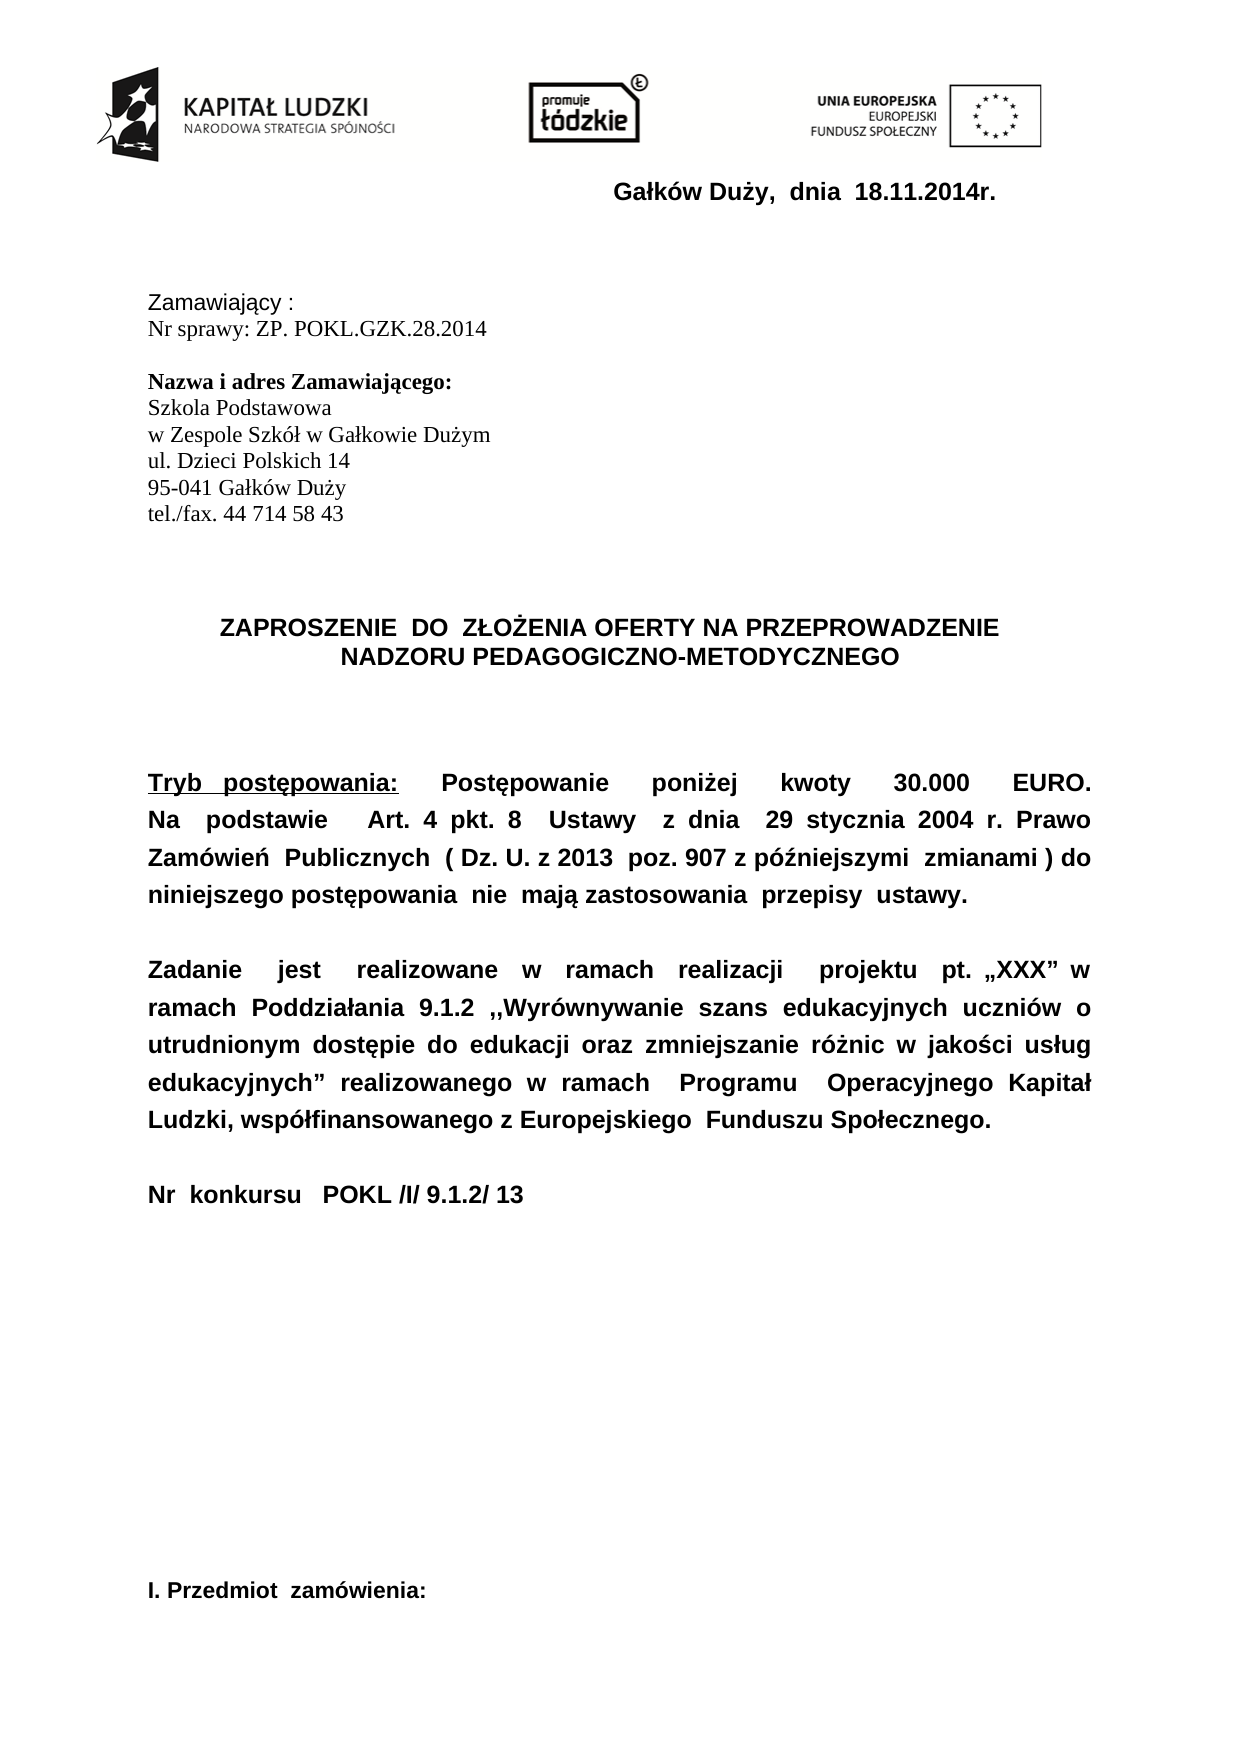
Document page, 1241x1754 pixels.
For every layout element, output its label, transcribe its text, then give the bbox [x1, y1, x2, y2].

text tel./fax. 44 714 58 43 [148, 500, 1092, 526]
text Gałków Duży, dnia 18.11.2014r. [148, 176, 1092, 263]
text Zamawiający : Nr sprawy: ZP. POKL.GZK.28.2014 [148, 263, 1092, 342]
text 95-041 Gałków Duży [148, 473, 1092, 500]
text Szkola Podstawowa [148, 394, 1092, 421]
text Zadanie jest realizowane w ramach realizacji projektu pt. „XXX” w ramach Poddziałania 9.1.2 ,,Wyrównywanie szans edukacyjnych uczniów o utrudnionym dostępie do edukacji oraz zmniejszanie różnic w jakości usług edukacyjnych” realizowanego w ramach Programu Operacyjnego Kapitał Ludzki, współfinansowanego z Europejskiego Funduszu Społecznego. [148, 946, 1092, 1134]
text Tryb postępowania: Postępowanie poniżej kwoty 30.000 EURO. Na podstawie Art. 4 pkt. 8 Ustawy z dnia 29 stycznia 2004 r. Prawo Zamówień Publicznych ( Dz. U. z 2013 poz. 907 z późniejszymi zmianami ) do niniejszego postępowania nie mają zastosowania przepisy ustawy. [148, 759, 1092, 909]
text w Zespole Szkół w Gałkowie Dużym [148, 421, 1092, 447]
text I. Przedmiot zamówienia: [148, 1577, 1092, 1603]
text Nazwa i adres Zamawiającego: [148, 368, 1092, 394]
text ZAPROSZENIE DO ZŁOŻENIA OFERTY NA PRZEPROWADZENIE NADZORU PEDAGOGICZNO-METODYCZNEGO [148, 613, 1092, 671]
picture [96, 67, 1042, 162]
text ul. Dzieci Polskich 14 [148, 447, 1092, 473]
text Nr konkursu POKL /I/ 9.1.2/ 13 [148, 1171, 1092, 1209]
